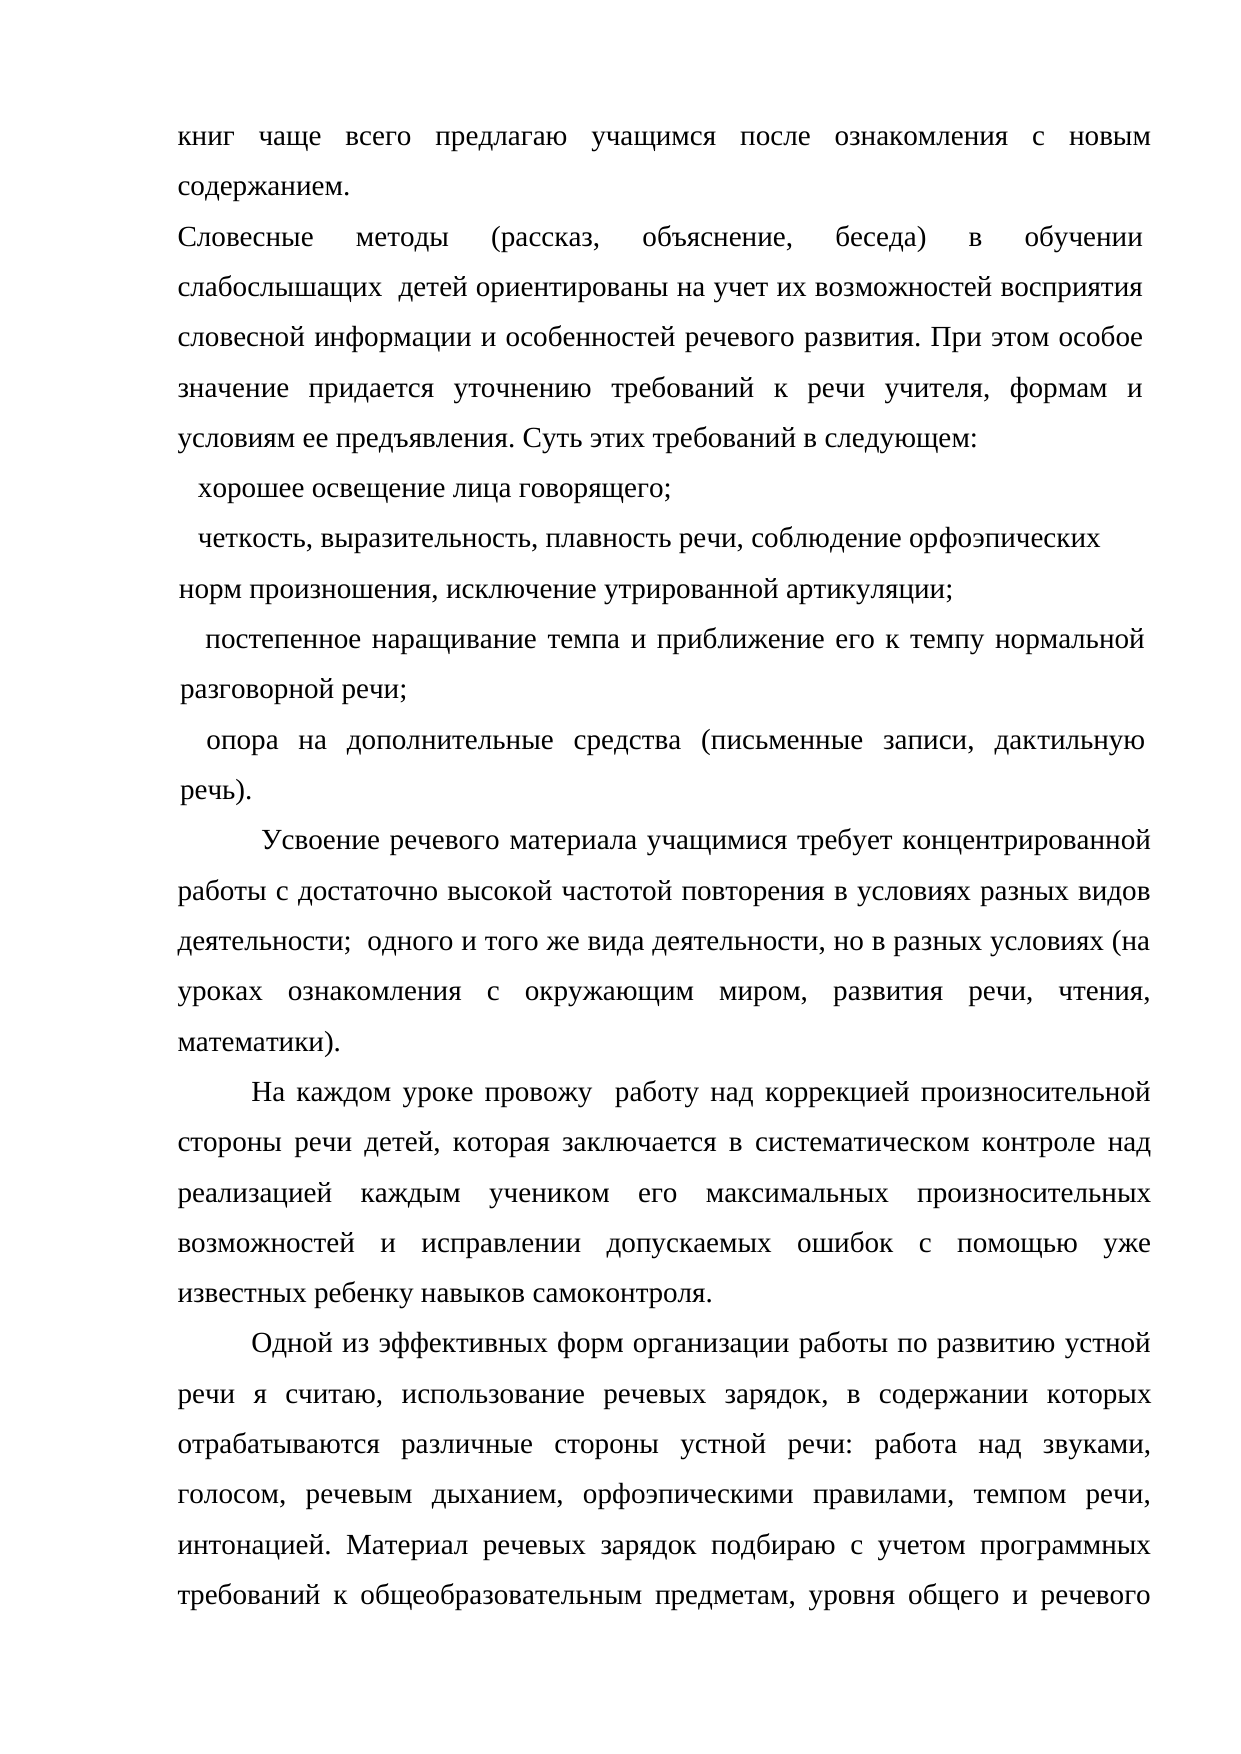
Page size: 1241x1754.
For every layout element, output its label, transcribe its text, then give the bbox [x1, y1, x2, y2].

text хорошее освещение лица говорящего; [179, 470, 1152, 504]
text постепенное наращивание темпа и приближение его к темпу нормальной разговорной речи; [180, 621, 1146, 705]
text четкость, выразительность, плавность речи, соблюдение орфоэпических норм произношения, исключение утрированной артикуляции; [179, 521, 1152, 604]
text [177, 118, 1152, 202]
text опора на дополнительные средства (письменные записи, дактильную речь). [180, 722, 1145, 806]
text Словесные методы (рассказ, объяснение, беседа) в обучении слабослышащих детей ориентированы на учет их возможностей восприятия словесной информации и особенностей речевого развития. При этом особое значение придается уточнению требований к речи учителя, формам и условиям ее предъявления. Суть этих требований в следующем: [177, 219, 1144, 453]
text На каждом уроке провожу работу над коррекцией произносительной стороны речи детей, которая заключается в систематическом контроле над реализацией каждым учеником его максимальных произносительных возможностей и исправлении допускаемых ошибок с помощью уже известных ребенку навыков самоконтроля. [177, 1074, 1152, 1309]
text Усвоение речевого материала учащимися требует концентрированной работы с достаточно высокой частотой повторения в условиях разных видов деятельности; одного и того же вида деятельности, но в разных условиях (на уроках ознакомления с окружающим миром, развития речи, чтения, математики). [177, 822, 1152, 1057]
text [177, 1326, 1152, 1611]
